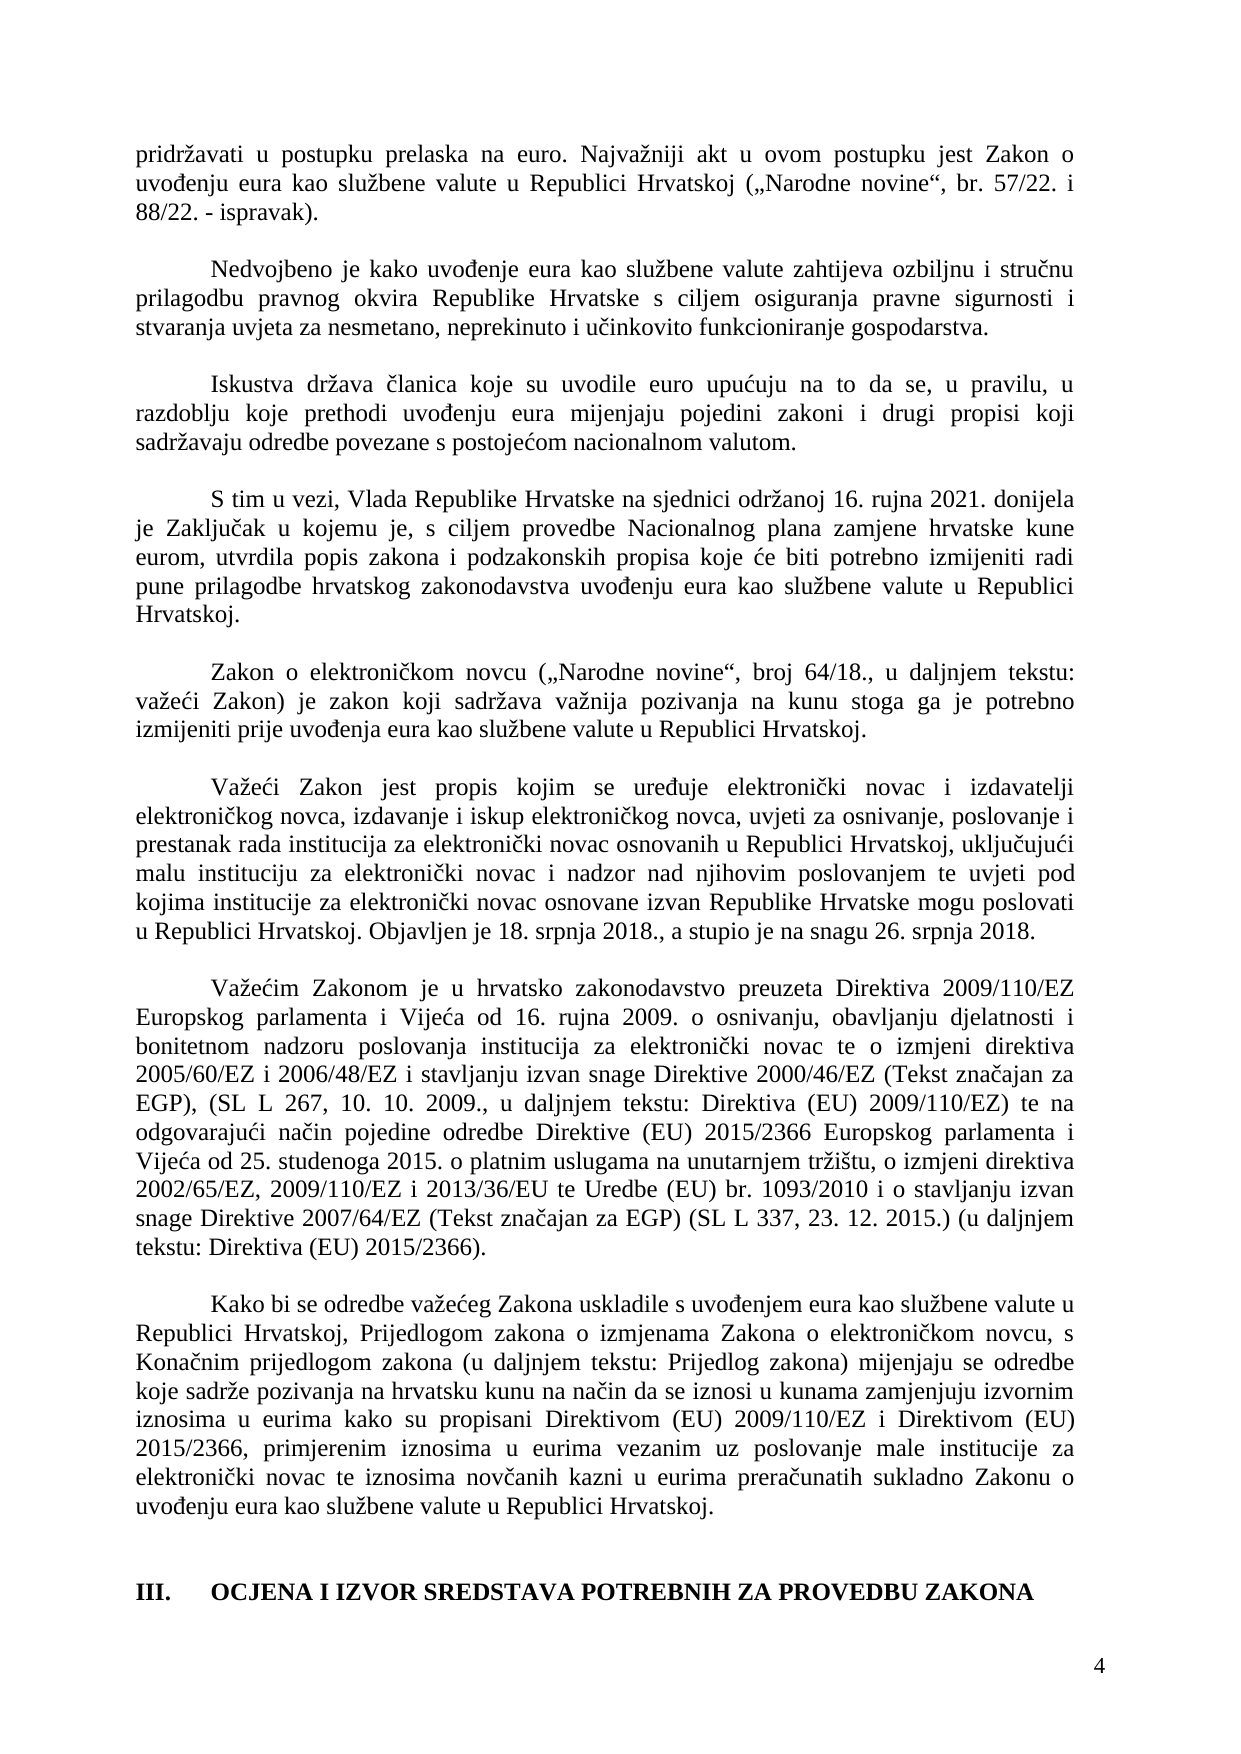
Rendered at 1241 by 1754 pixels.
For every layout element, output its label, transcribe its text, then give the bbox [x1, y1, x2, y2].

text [135, 139, 1075, 226]
text Zakon o elektroničkom novcu („Narodne novine“, broj 64/18., u daljnjem tekstu: važeći Zakon) je zakon koji sadržava važnija pozivanja na kunu stoga ga je potrebno izmijeniti prije uvođenja eura kao službene valute u Republici Hrvatskoj. [135, 657, 1075, 743]
text S tim u vezi, Vlada Republike Hrvatske na sjednici održanoj 16. rujna 2021. donijela je Zaključak u kojemu je, s ciljem provedbe Nacionalnog plana zamjene hrvatske kune eurom, utvrdila popis zakona i podzakonskih propisa koje će biti potrebno izmijeniti radi pune prilagodbe hrvatskog zakonodavstva uvođenju eura kao službene valute u Republici Hrvatskoj. [135, 484, 1075, 628]
text Važećim Zakonom je u hrvatsko zakonodavstvo preuzeta Direktiva 2009/110/EZ Europskog parlamenta i Vijeća od 16. rujna 2009. o osnivanju, obavljanju djelatnosti i bonitetnom nadzoru poslovanja institucija za elektronički novac te o izmjeni direktiva 2005/60/EZ i 2006/48/EZ i stavljanju izvan snage Direktive 2000/46/EZ (Tekst značajan za EGP), (SL L 267, 10. 10. 2009., u daljnjem tekstu: Direktiva (EU) 2009/110/EZ) te na odgovarajući način pojedine odredbe Direktive (EU) 2015/2366 Europskog parlamenta i Vijeća od 25. studenoga 2015. o platnim uslugama na unutarnjem tržištu, o izmjeni direktiva 2002/65/EZ, 2009/110/EZ i 2013/36/EU te Uredbe (EU) br. 1093/2010 i o stavljanju izvan snage Direktive 2007/64/EZ (Tekst značajan za EGP) (SL L 337, 23. 12. 2015.) (u daljnjem tekstu: Direktiva (EU) 2015/2366). [135, 973, 1075, 1261]
text Kako bi se odredbe važećeg Zakona uskladile s uvođenjem eura kao službene valute u Republici Hrvatskoj, Prijedlogom zakona o izmjenama Zakona o elektroničkom novcu, s Konačnim prijedlogom zakona (u daljnjem tekstu: Prijedlog zakona) mijenjaju se odredbe koje sadrže pozivanja na hrvatsku kunu na način da se iznosi u kunama zamjenjuju izvornim iznosima u eurima kako su propisani Direktivom (EU) 2009/110/EZ i Direktivom (EU) 2015/2366, primjerenim iznosima u eurima vezanim uz poslovanje male institucije za elektronički novac te iznosima novčanih kazni u eurima preračunatih sukladno Zakonu o uvođenju eura kao službene valute u Republici Hrvatskoj. [135, 1289, 1075, 1519]
text Iskustva država članica koje su uvodile euro upućuju na to da se, u pravilu, u razdoblju koje prethodi uvođenju eura mijenjaju pojedini zakoni i drugi propisi koji sadržavaju odredbe povezane s postojećom nacionalnom valutom. [135, 369, 1075, 456]
text Nedvojbeno je kako uvođenje eura kao službene valute zahtijeva ozbiljnu i stručnu prilagodbu pravnog okvira Republike Hrvatske s ciljem osiguranja pravne sigurnosti i stvaranja uvjeta za nesmetano, neprekinuto i učinkovito funkcioniranje gospodarstva. [135, 254, 1075, 341]
text Važeći Zakon jest propis kojim se uređuje elektronički novac i izdavatelji elektroničkog novca, izdavanje i iskup elektroničkog novca, uvjeti za osnivanje, poslovanje i prestanak rada institucija za elektronički novac osnovanih u Republici Hrvatskoj, uključujući malu instituciju za elektronički novac i nadzor nad njihovim poslovanjem te uvjeti pod kojima institucije za elektronički novac osnovane izvan Republike Hrvatske mogu poslovati u Republici Hrvatskoj. Objavljen je 18. srpnja 2018., a stupio je na snagu 26. srpnja 2018. [135, 772, 1075, 944]
text III. OCJENA I IZVOR SREDSTAVA POTREBNIH ZA PROVEDBU ZAKONA [135, 1577, 1105, 1606]
